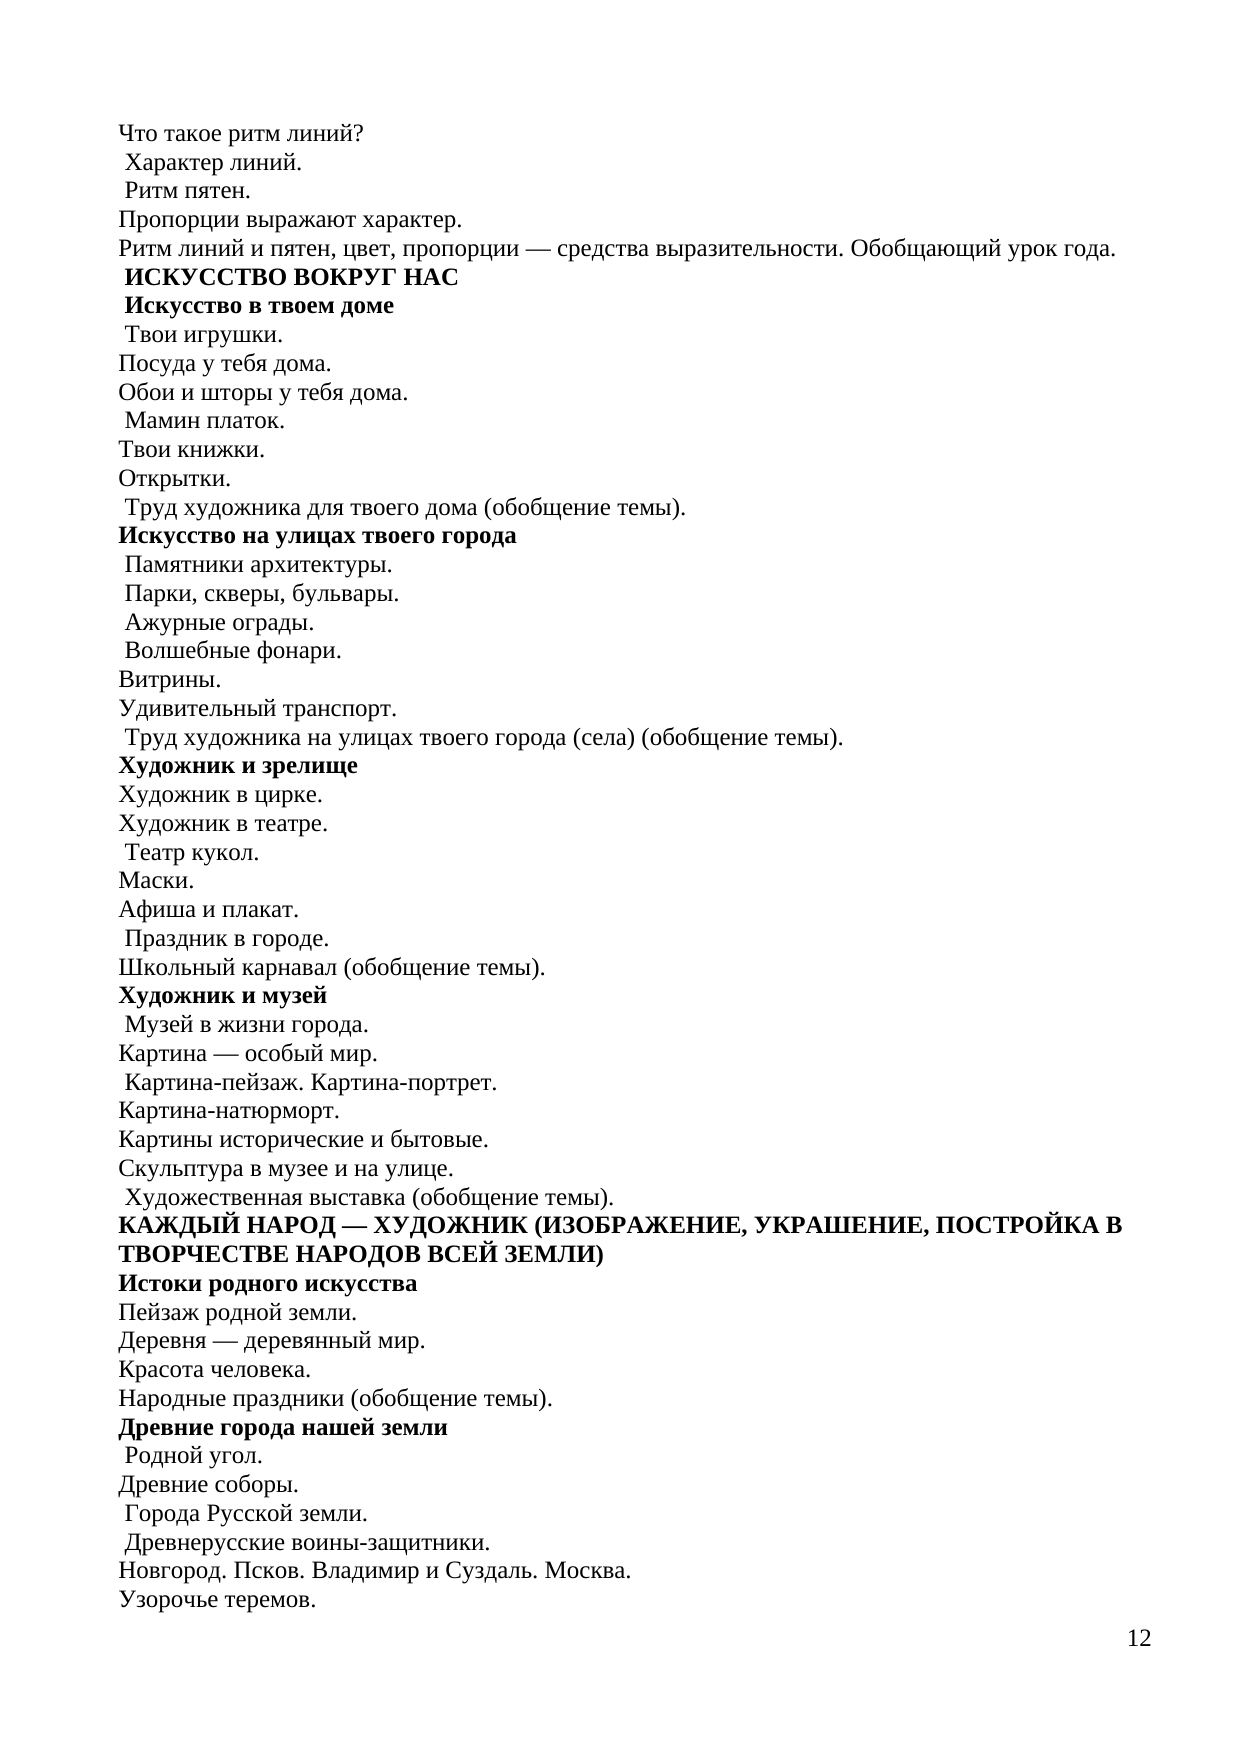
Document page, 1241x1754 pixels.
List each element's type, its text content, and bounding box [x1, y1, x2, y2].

text Ажурные ограды. [118, 607, 1152, 636]
text Родной угол. [118, 1441, 1152, 1469]
text Художник и зрелище [118, 751, 1152, 779]
text Маски. [118, 866, 1152, 894]
text Древние города нашей земли [118, 1412, 1152, 1441]
text Искусство в твоем доме [118, 291, 1152, 319]
text Художник в театре. [118, 808, 1152, 837]
text Школьный карнавал (обобщение темы). [118, 952, 1152, 981]
text Витрины. [118, 664, 1152, 693]
text Посуда у тебя дома. [118, 348, 1152, 377]
text Труд художника для твоего дома (обобщение темы). [118, 492, 1152, 521]
text КАЖДЫЙ НАРОД — ХУДОЖНИК (ИЗОБРАЖЕНИЕ, УКРАШЕНИЕ, ПОСТРОЙКА В ТВОРЧЕСТВЕ НАРОДОВ ВСЕЙ ЗЕМЛИ) [118, 1211, 1152, 1268]
text Открытки. [118, 463, 1152, 492]
text Твои книжки. [118, 434, 1152, 463]
text Удивительный транспорт. [118, 693, 1152, 722]
text Ритм линий и пятен, цвет, пропорции — средства выразительности. Обобщающий урок года. [118, 233, 1152, 262]
text Картина-натюрморт. [118, 1096, 1152, 1124]
text Пейзаж родной земли. [118, 1297, 1152, 1326]
text Обои и шторы у тебя дома. [118, 377, 1152, 406]
text Пропорции выражают характер. [118, 204, 1152, 233]
text Города Русской земли. [118, 1498, 1152, 1527]
text Парки, скверы, бульвары. [118, 578, 1152, 607]
text Древнерусские воины-защитники. [118, 1527, 1152, 1556]
text Твои игрушки. [118, 319, 1152, 348]
text Искусство на улицах твоего города [118, 521, 1152, 549]
text Узорочье теремов. [118, 1584, 1152, 1613]
text Художник и музей [118, 981, 1152, 1009]
text Народные праздники (обобщение темы). [118, 1383, 1152, 1412]
text Истоки родного искусства [118, 1268, 1152, 1297]
text Афиша и плакат. [118, 894, 1152, 923]
text Волшебные фонари. [118, 636, 1152, 664]
text Скульптура в музее и на улице. [118, 1153, 1152, 1182]
text ИСКУССТВО ВОКРУГ НАС [118, 262, 1152, 291]
text Художественная выставка (обобщение темы). [118, 1182, 1152, 1211]
text Театр кукол. [118, 837, 1152, 866]
text Художник в цирке. [118, 779, 1152, 808]
text Новгород. Псков. Владимир и Суздаль. Москва. [118, 1556, 1152, 1584]
text Деревня — деревянный мир. [118, 1326, 1152, 1354]
text Что такое ритм линий? [118, 118, 1152, 147]
text Картина — особый мир. [118, 1038, 1152, 1067]
text Древние соборы. [118, 1469, 1152, 1498]
text Ритм пятен. [118, 176, 1152, 204]
text Мамин платок. [118, 406, 1152, 434]
text Труд художника на улицах твоего города (села) (обобщение темы). [118, 722, 1152, 751]
text Праздник в городе. [118, 923, 1152, 952]
text Памятники архитектуры. [118, 549, 1152, 578]
text Красота человека. [118, 1354, 1152, 1383]
text Музей в жизни города. [118, 1009, 1152, 1038]
text Характер линий. [118, 147, 1152, 176]
text Картины исторические и бытовые. [118, 1124, 1152, 1153]
text Картина-пейзаж. Картина-портрет. [118, 1067, 1152, 1096]
